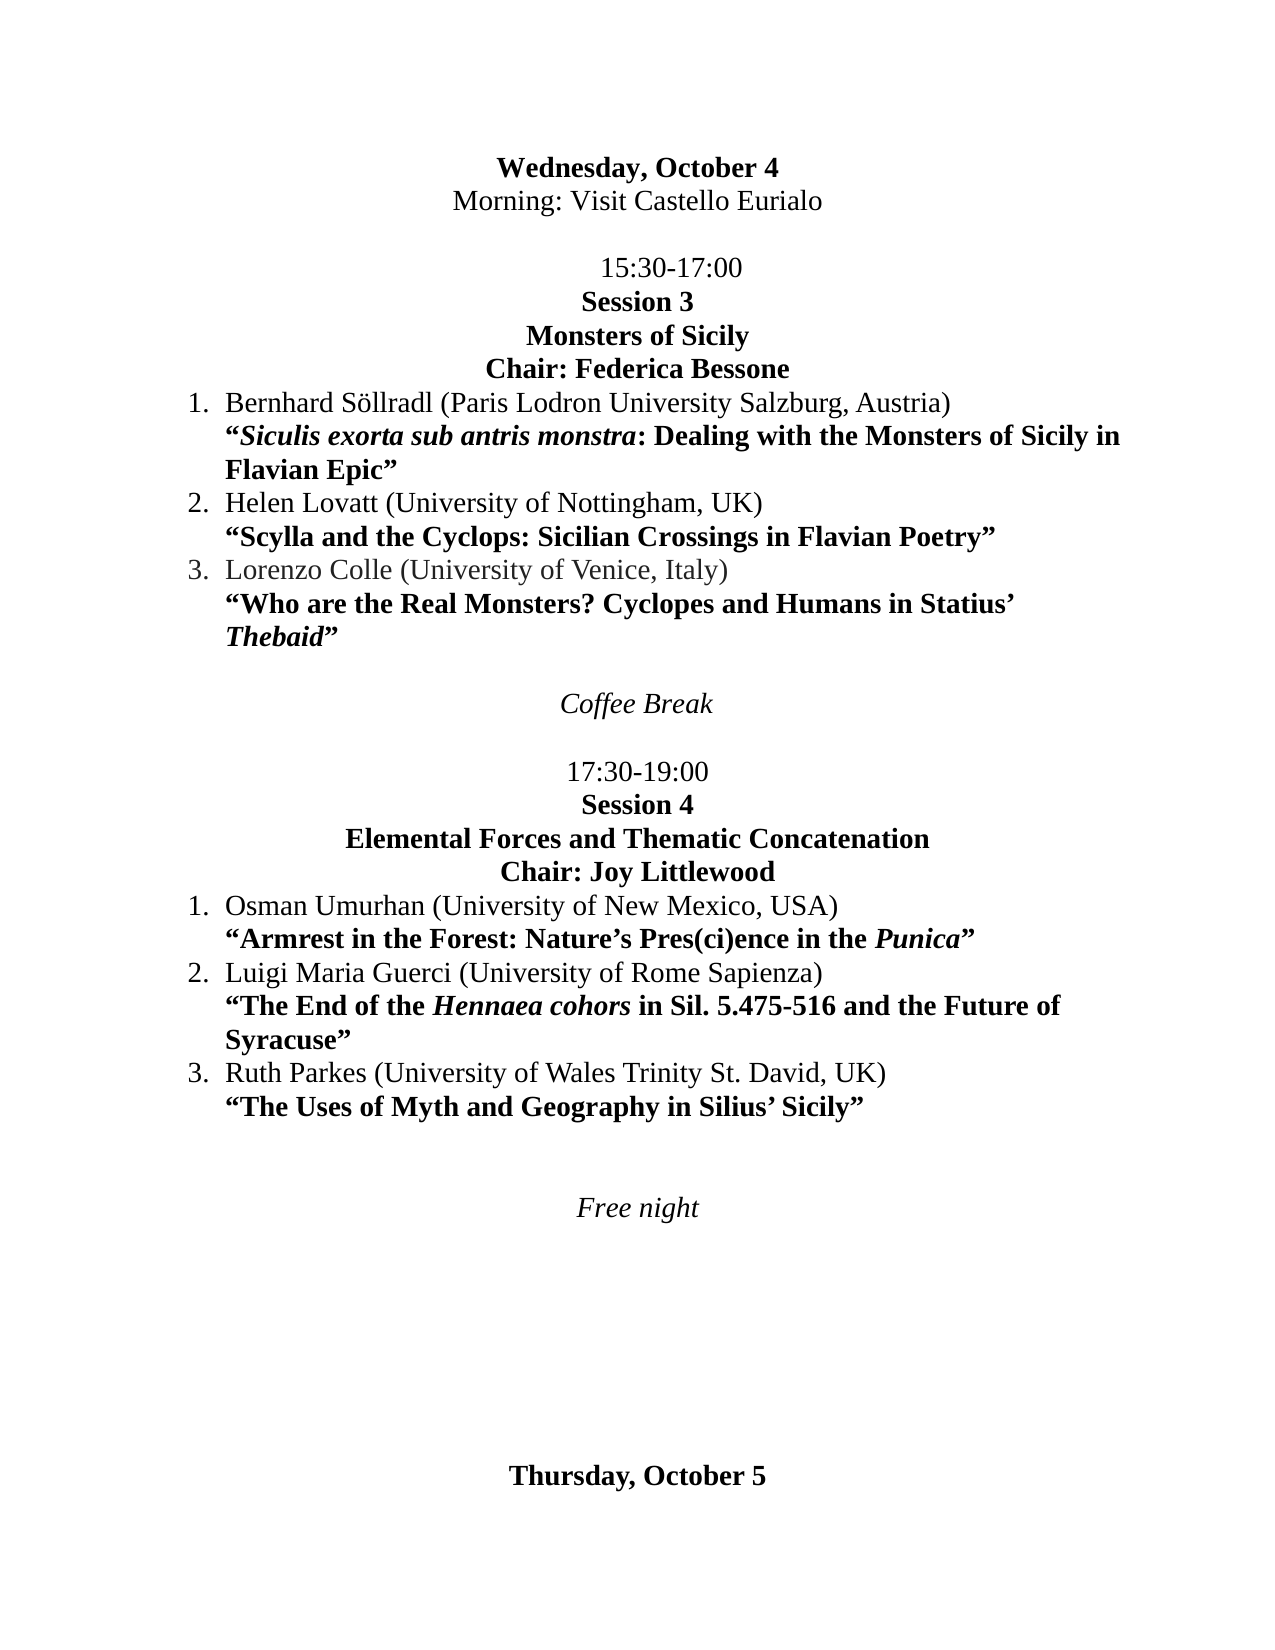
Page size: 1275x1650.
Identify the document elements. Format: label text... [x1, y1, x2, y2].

text Chair: Federica Bessone [150, 351, 1125, 385]
list Helen Lovatt (University of Nottingham, UK) [187, 485, 1125, 519]
text Thursday, October 5 [150, 1458, 1125, 1492]
text Monsters of Sicily [150, 318, 1125, 351]
text Coffee Break [150, 687, 1125, 720]
text Session 3 [150, 284, 1125, 318]
list Bernhard Söllradl (Paris Lodron University Salzburg, Austria) [187, 385, 1125, 418]
list “Who are the Real Monsters? Cyclopes and Humans in Statius’ Thebaid” [225, 586, 1125, 653]
text “The Uses of Myth and Geography in Silius’ Sicily” [225, 1089, 1125, 1123]
text Free night [150, 1190, 1125, 1223]
text Chair: Joy Littlewood [150, 854, 1125, 888]
list “Scylla and the Cyclops: Sicilian Crossings in Flavian Poetry” [225, 519, 1125, 552]
list “Armrest in the Forest: Nature’s Pres(ci)ence in the Punica” [225, 921, 1125, 955]
text Session 4 [150, 787, 1125, 821]
list Ruth Parkes (University of Wales Trinity St. David, UK) [187, 1056, 1125, 1089]
text 15:30-17:00 [525, 251, 1125, 284]
list Osman Umurhan (University of New Mexico, USA) [187, 888, 1125, 921]
text Morning: Visit Castello Eurialo [150, 183, 1125, 217]
list Lorenzo Colle (University of Venice, Italy) [187, 552, 1125, 586]
list “Siculis exorta sub antris monstra: Dealing with the Monsters of Sicily in Flavian Epic” [225, 418, 1125, 485]
text Elemental Forces and Thematic Concatenation [150, 821, 1125, 854]
list Luigi Maria Guerci (University of Rome Sapienza) [187, 955, 1125, 988]
text Wednesday, October 4 [150, 150, 1125, 183]
list “The End of the Hennaea cohors in Sil. 5.475-516 and the Future of Syracuse” [225, 988, 1125, 1056]
text 17:30-19:00 [150, 754, 1125, 787]
